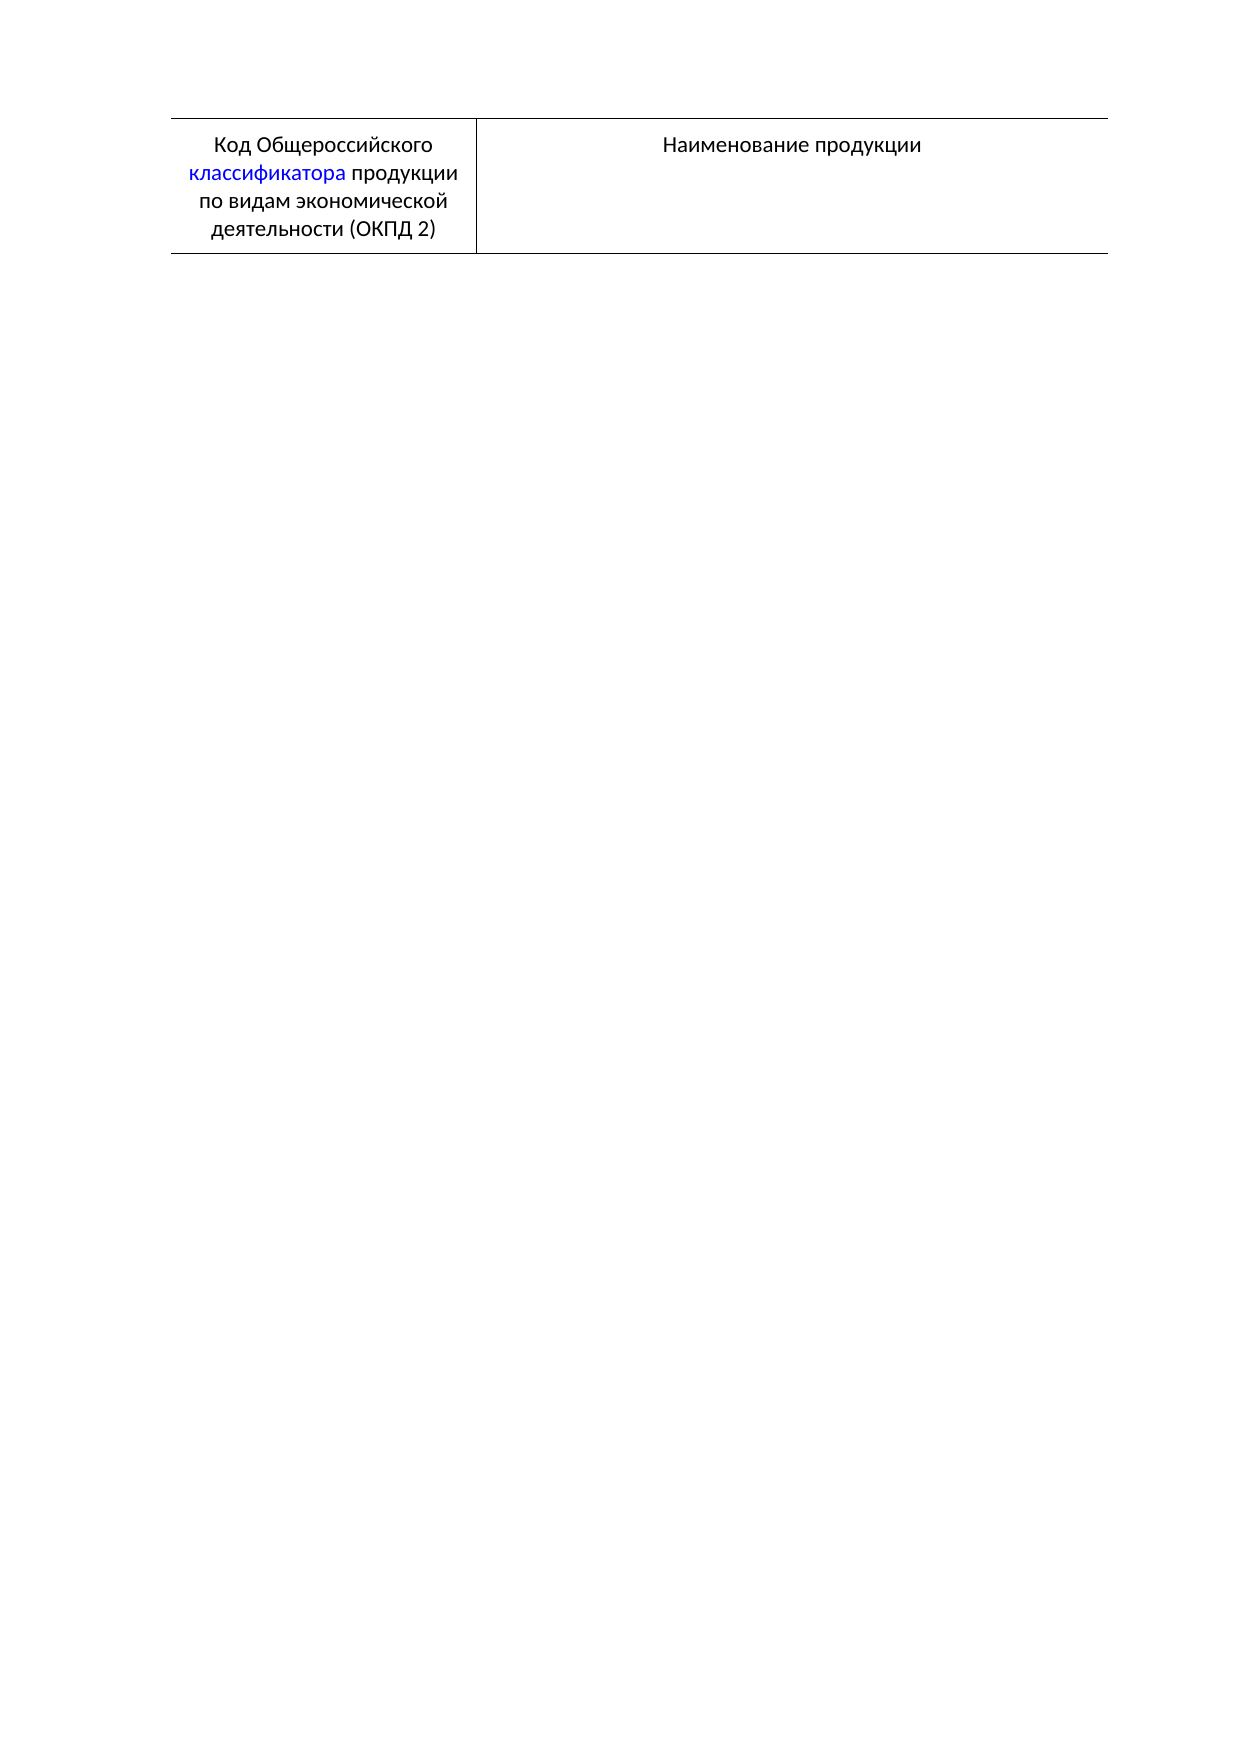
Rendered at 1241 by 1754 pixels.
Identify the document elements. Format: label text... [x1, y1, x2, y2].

table_header Код Общероссийского классификатора продукции по видам экономической деятельности (ОКПД 2) [171, 119, 476, 252]
table_header Наименование продукции [477, 119, 1108, 252]
